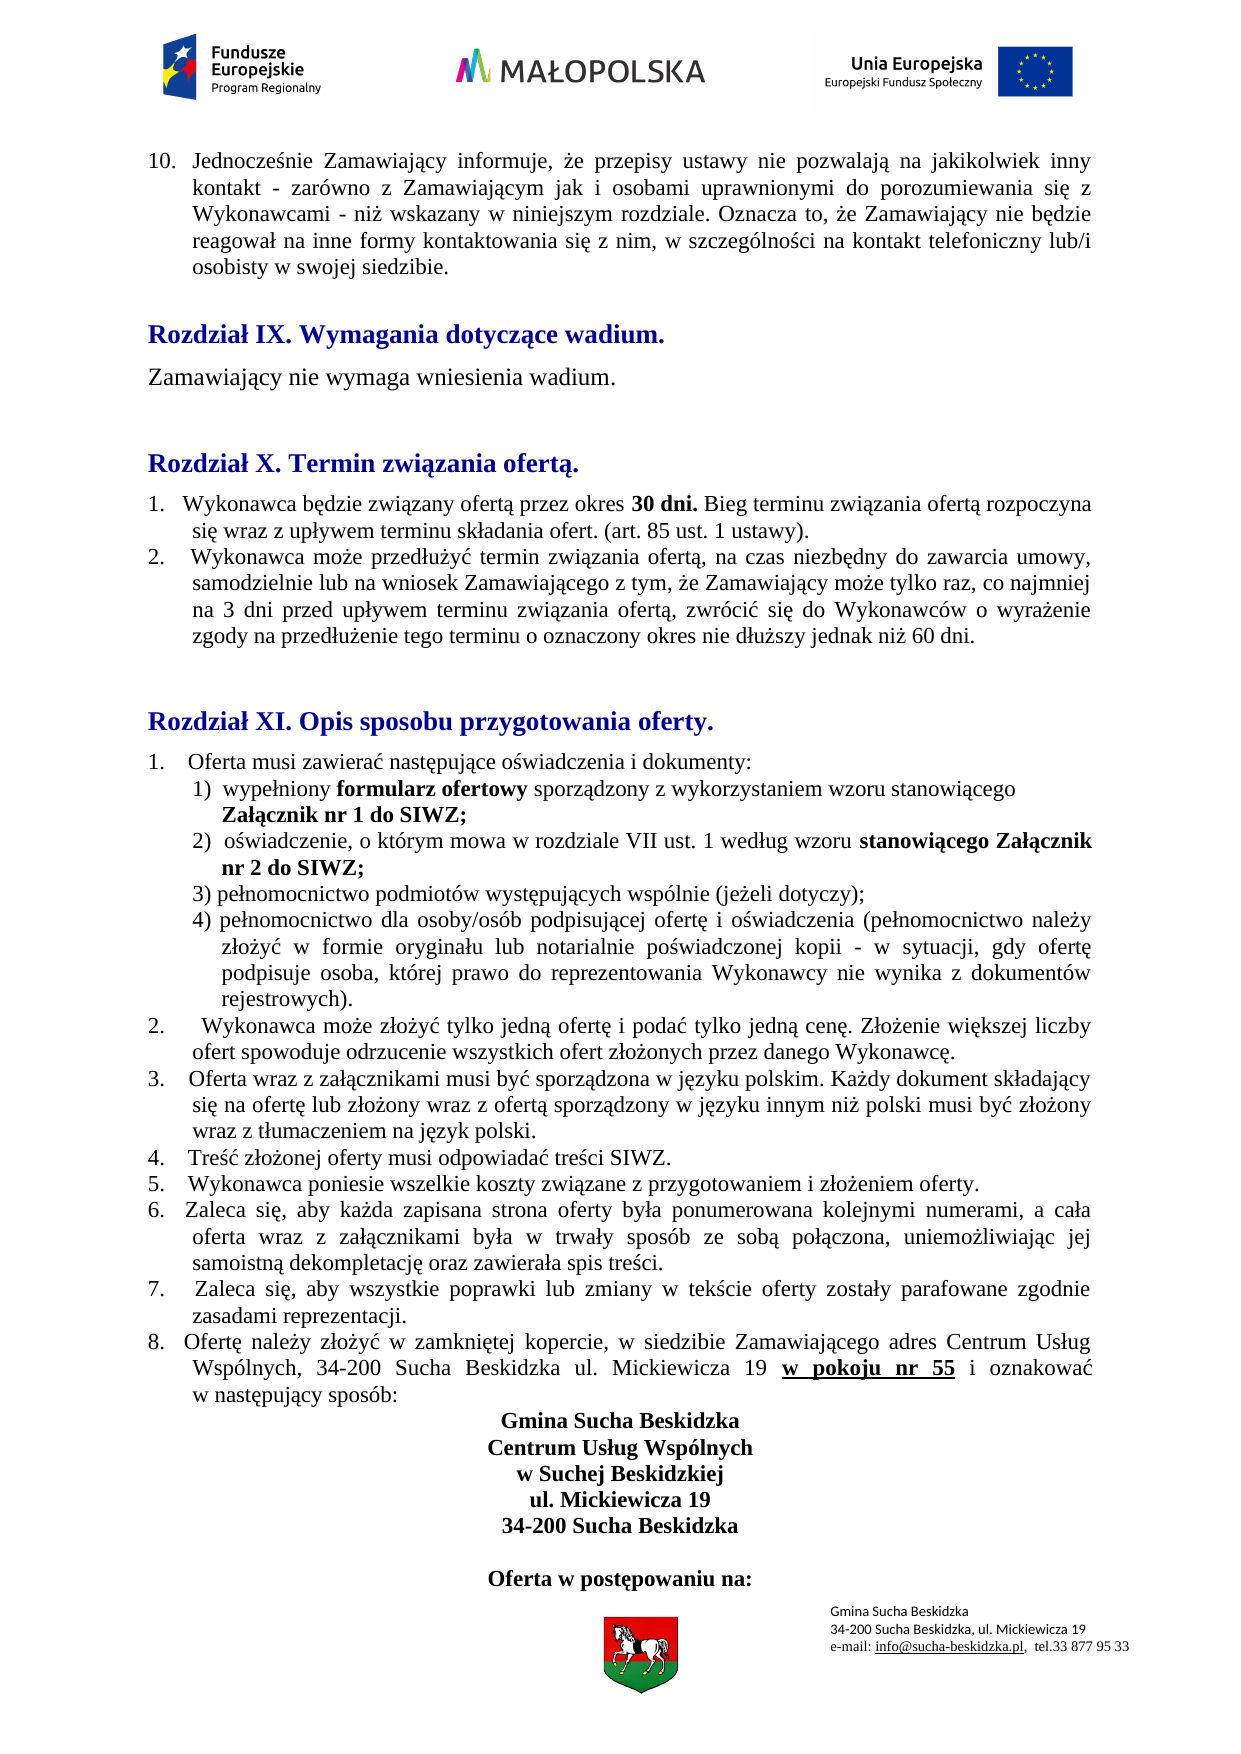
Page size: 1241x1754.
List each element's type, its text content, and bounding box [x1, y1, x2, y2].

picture [601, 1616, 682, 1695]
text 2) oświadczenie, o którym mowa w rozdziale VII ust. 1 według wzoru stanowiącego Załącznik nr 2 do SIWZ; [192, 827, 1093, 880]
text 5. Wykonawca poniesie wszelkie koszty związane z przygotowaniem i złożeniem oferty. [148, 1170, 1093, 1196]
text 2. Wykonawca może przedłużyć termin związania ofertą, na czas niezbędny do zawarcia umowy, samodzielnie lub na wniosek Zamawiającego z tym, że Zamawiający może tylko raz, co najmniej na 3 dni przed upływem terminu związania ofertą, zwrócić się do Wykonawców o wyrażenie zgody na przedłużenie tego terminu o oznaczony okres nie dłuższy jednak niż 60 dni. [148, 543, 1093, 648]
text ul. Mickiewicza 19 [148, 1486, 1093, 1513]
text 1. Oferta musi zawierać następujące oświadczenia i dokumenty: [148, 748, 1093, 775]
text Rozdział X. Termin związania ofertą. [148, 447, 1093, 478]
text 7. Zaleca się, aby wszystkie poprawki lub zmiany w tekście oferty zostały parafowane zgodnie zasadami reprezentacji. [148, 1275, 1093, 1328]
text Rozdział IX. Wymagania dotyczące wadium. [148, 318, 1093, 349]
text Zamawiający nie wymaga wniesienia wadium. [148, 362, 1093, 391]
picture [809, 30, 1089, 113]
list Jednocześnie Zamawiający informuje, że przepisy ustawy nie pozwalają na jakikolwiek inny kontakt - zarówno z Zamawiającym jak i osobami uprawnionymi do porozumiewania się z Wykonawcami - niż wskazany w niniejszym rozdziale. Oznacza to, że Zamawiający nie będzie reagował na inne formy kontaktowania się z nim, w szczególności na kontakt telefoniczny lub/i osobisty w swojej siedzibie. [148, 148, 1093, 279]
text 3. Oferta wraz z załącznikami musi być sporządzona w języku polskim. Każdy dokument składający się na ofertę lub złożony wraz z ofertą sporządzony w języku innym niż polski musi być złożony wraz z tłumaczeniem na język polski. [148, 1064, 1093, 1144]
text 3) pełnomocnictwo podmiotów występujących wspólnie (jeżeli dotyczy); [192, 880, 1093, 906]
text Rozdział XI. Opis sposobu przygotowania oferty. [148, 705, 1093, 736]
text 4. Treść złożonej oferty musi odpowiadać treści SIWZ. [148, 1144, 1093, 1170]
picture [147, 17, 337, 116]
text w Suchej Beskidzkiej [148, 1460, 1093, 1486]
picture [436, 32, 725, 99]
text 2. Wykonawca może złożyć tylko jedną ofertę i podać tylko jedną cenę. Złożenie większej liczby ofert spowoduje odrzucenie wszystkich ofert złożonych przez danego Wykonawcę. [148, 1012, 1093, 1064]
text 4) pełnomocnictwo dla osoby/osób podpisującej ofertę i oświadczenia (pełnomocnictwo należy złożyć w formie oryginału lub notarialnie poświadczonej kopii - w sytuacji, gdy ofertę podpisuje osoba, której prawo do reprezentowania Wykonawcy nie wynika z dokumentów rejestrowych). [192, 906, 1093, 1012]
text 1. Wykonawca będzie związany ofertą przez okres 30 dni. Bieg terminu związania ofertą rozpoczyna się wraz z upływem terminu składania ofert. (art. 85 ust. 1 ustawy). [148, 490, 1093, 543]
text Oferta w postępowaniu na: [148, 1565, 1093, 1592]
text 34-200 Sucha Beskidzka [148, 1513, 1093, 1539]
text Gmina Sucha Beskidzka [148, 1407, 1093, 1433]
text 1) wypełniony formularz ofertowy sporządzony z wykorzystaniem wzoru stanowiącego Załącznik nr 1 do SIWZ; [192, 775, 1093, 827]
text 8. Ofertę należy złożyć w zamkniętej kopercie, w siedzibie Zamawiającego adres Centrum Usług Wspólnych, 34-200 Sucha Beskidzka ul. Mickiewicza 19 w pokoju nr 55 i oznakować w następujący sposób: [148, 1328, 1093, 1407]
text Centrum Usług Wspólnych [148, 1433, 1093, 1460]
text 6. Zaleca się, aby każda zapisana strona oferty była ponumerowana kolejnymi numerami, a cała oferta wraz z załącznikami była w trwały sposób ze sobą połączona, uniemożliwiając jej samoistną dekompletację oraz zawierała spis treści. [148, 1196, 1093, 1275]
